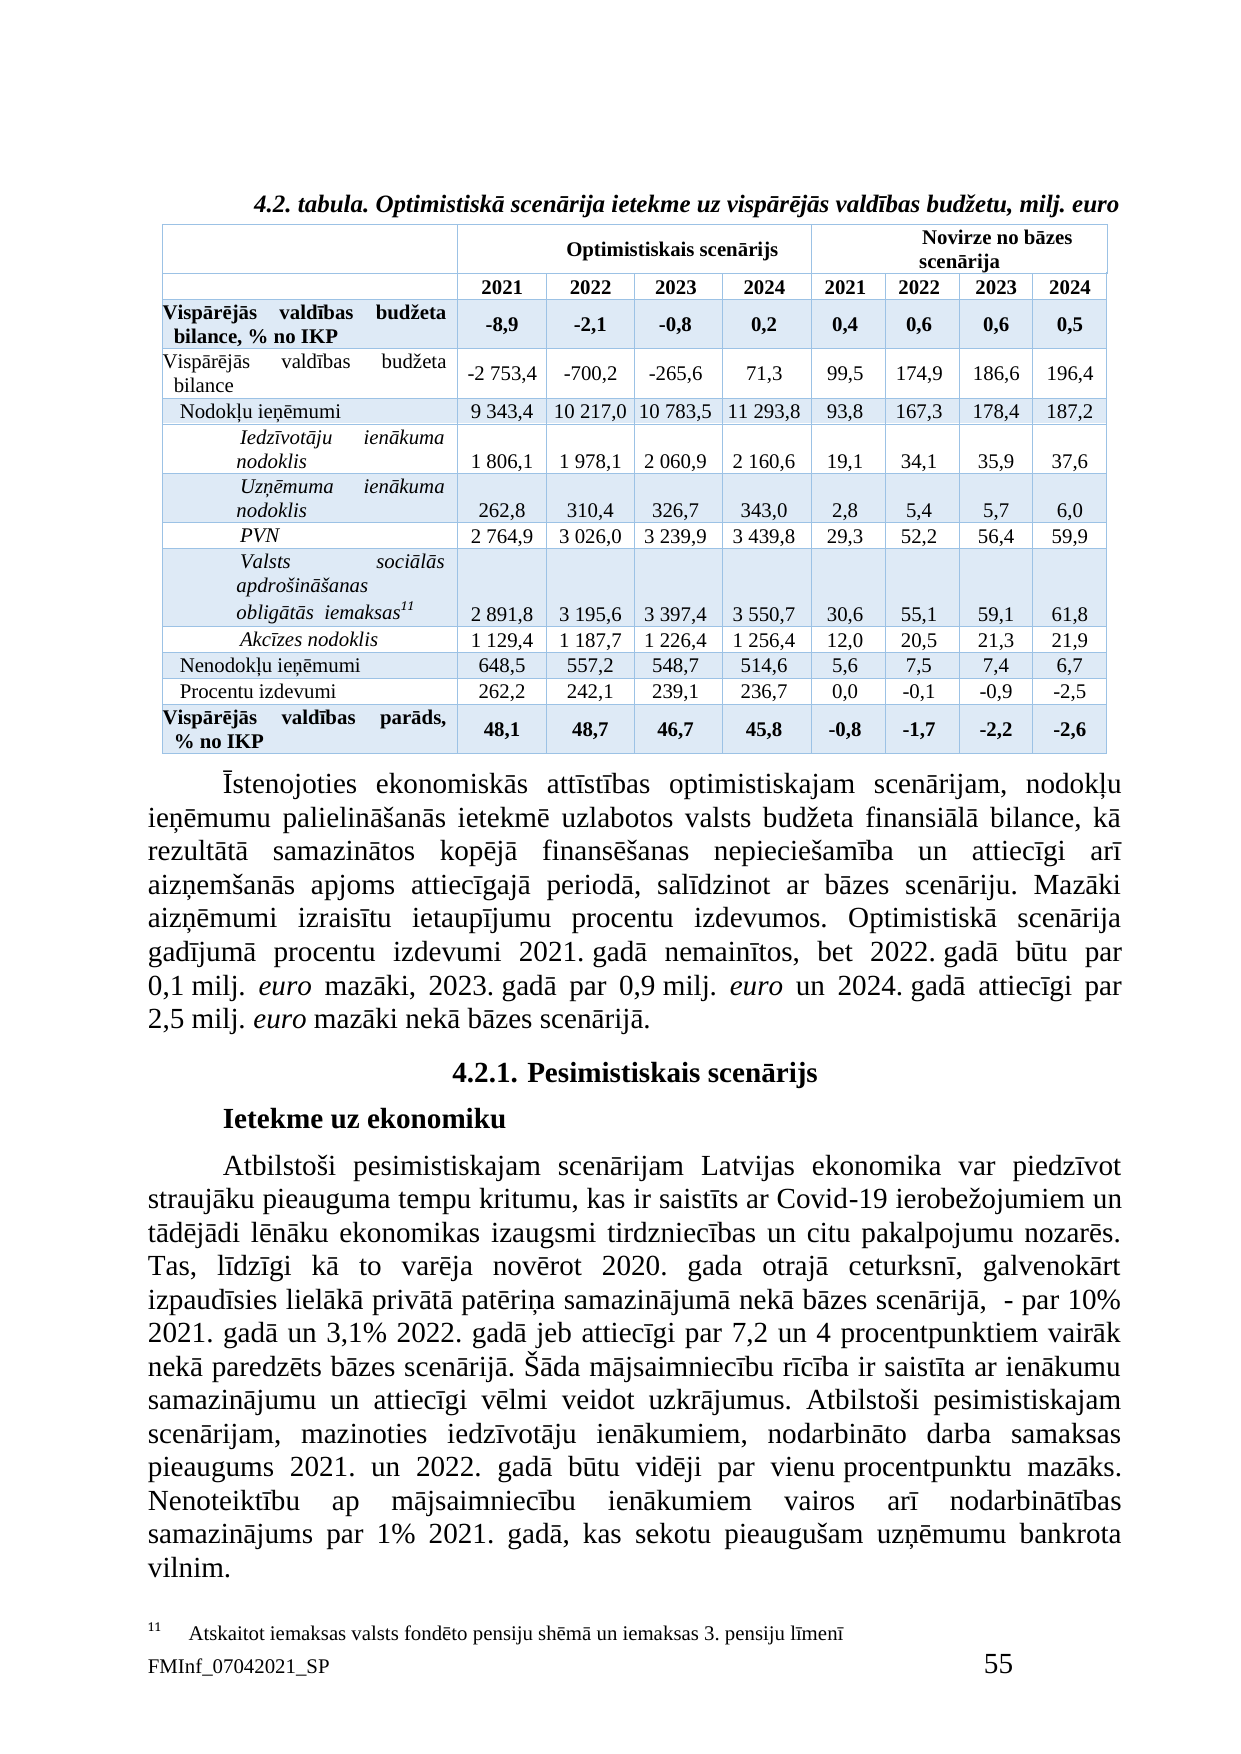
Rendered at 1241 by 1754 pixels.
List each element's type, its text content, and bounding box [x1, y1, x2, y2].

text 4.2. tabula. Optimistiskā scenārija ietekme uz vispārējās valdības budžetu, milj. euro [148, 189, 1122, 218]
table_cell 11 293,8 [723, 399, 811, 423]
table_cell Procentu izdevumi [163, 679, 457, 704]
table_cell 514,6 [723, 653, 811, 678]
table_cell 2 891,8 [458, 549, 546, 626]
table_cell 310,4 [547, 474, 634, 522]
table_cell Vispārējās valdības budžeta bilance, % no IKP [163, 300, 457, 348]
table_cell 1 806,1 [458, 425, 546, 473]
table_cell 2,8 [812, 474, 885, 522]
table_cell -0,9 [960, 679, 1032, 704]
table_cell 343,0 [723, 474, 811, 522]
table_cell 242,1 [547, 679, 634, 704]
table_cell -8,9 [458, 300, 546, 348]
table_cell 262,2 [458, 679, 546, 704]
table_cell 1 978,1 [547, 425, 634, 473]
text Atbilstoši pesimistiskajam scenārijam Latvijas ekonomika var piedzīvot straujāku pieauguma tempu kritumu, kas ir saistīts ar Covid-19 ierobežojumiem un tādējādi lēnāku ekonomikas izaugsmi tirdzniecības un citu pakalpojumu nozarēs. Tas, līdzīgi kā to varēja novērot 2020. gada otrajā ceturksnī, galvenokārt izpaudīsies lielākā privātā patēriņa samazinājumā nekā bāzes scenārijā, - par 10% 2021. gadā un 3,1% 2022. gadā jeb attiecīgi par 7,2 un 4 procentpunktiem vairāk nekā paredzēts bāzes scenārijā. Šāda mājsaimniecību rīcība ir saistīta ar ienākumu samazinājumu un attiecīgi vēlmi veidot uzkrājumus. Atbilstoši pesimistiskajam scenārijam, mazinoties iedzīvotāju ienākumiem, nodarbināto darba samaksas pieaugums 2021. un 2022. gadā būtu vidēji par vienu procentpunktu mazāks. Nenoteiktību ap mājsaimniecību ienākumiem vairos arī nodarbinātības samazinājums par 1% 2021. gadā, kas sekotu pieaugušam uzņēmumu bankrota vilnim. [148, 1148, 1122, 1584]
table_cell 2024 [1033, 274, 1106, 299]
table_cell 6,7 [1033, 653, 1106, 678]
table_cell 30,6 [812, 549, 885, 626]
table_cell 3 550,7 [723, 549, 811, 626]
table_cell 2023 [635, 274, 722, 299]
table_cell 262,8 [458, 474, 546, 522]
table_cell 10 217,0 [547, 399, 634, 423]
table_cell 2022 [547, 274, 634, 299]
table_cell Vispārējās valdības parāds, % no IKP [163, 705, 457, 753]
table_cell -1,7 [886, 705, 959, 753]
table_cell 0,6 [886, 300, 959, 348]
table_cell 3 239,9 [635, 523, 722, 548]
table_header Novirze no bāzes scenārija [812, 225, 1107, 273]
table_cell 196,4 [1033, 349, 1106, 397]
text Ietekme uz ekonomiku [148, 1102, 1122, 1135]
table_cell 326,7 [635, 474, 722, 522]
table_cell 5,6 [812, 653, 885, 678]
table_cell 1 187,7 [547, 627, 634, 652]
table_cell 48,7 [547, 705, 634, 753]
table_cell 186,6 [960, 349, 1032, 397]
table_cell Iedzīvotāju ienākuma nodoklis [163, 425, 457, 473]
table_cell 52,2 [886, 523, 959, 548]
table_cell 21,9 [1033, 627, 1106, 652]
table_cell 20,5 [886, 627, 959, 652]
table_cell 2023 [960, 274, 1032, 299]
table_cell 2 060,9 [635, 425, 722, 473]
table_cell 34,1 [886, 425, 959, 473]
table_cell 0,5 [1033, 300, 1106, 348]
table_cell -0,8 [812, 705, 885, 753]
table_cell [163, 274, 457, 299]
table_cell PVN [163, 523, 457, 548]
table_cell 59,9 [1033, 523, 1106, 548]
table_cell 29,3 [812, 523, 885, 548]
table_cell 21,3 [960, 627, 1032, 652]
table_header Optimistiskais scenārijs [458, 225, 811, 273]
table_cell 2 764,9 [458, 523, 546, 548]
table_cell 3 397,4 [635, 549, 722, 626]
table_cell -2 753,4 [458, 349, 546, 397]
table_cell -2,2 [960, 705, 1032, 753]
table_cell Nenodokļu ieņēmumi [163, 653, 457, 678]
table_cell -2,1 [547, 300, 634, 348]
table_cell 59,1 [960, 549, 1032, 626]
table_cell 5,4 [886, 474, 959, 522]
table_cell 9 343,4 [458, 399, 546, 423]
table_cell 10 783,5 [635, 399, 722, 423]
table_cell 2022 [886, 274, 959, 299]
table_cell -0,1 [886, 679, 959, 704]
table_cell 648,5 [458, 653, 546, 678]
table_cell 12,0 [812, 627, 885, 652]
table_cell 178,4 [960, 399, 1032, 423]
table_cell 3 439,8 [723, 523, 811, 548]
table_cell 7,4 [960, 653, 1032, 678]
table_cell 93,8 [812, 399, 885, 423]
table_cell 0,6 [960, 300, 1032, 348]
table_cell Nodokļu ieņēmumi [163, 399, 457, 423]
table_cell 0,2 [723, 300, 811, 348]
table_header [163, 225, 457, 273]
table_cell 48,1 [458, 705, 546, 753]
table_cell 99,5 [812, 349, 885, 397]
table_cell 2021 [458, 274, 546, 299]
table_cell 1 226,4 [635, 627, 722, 652]
table_cell 557,2 [547, 653, 634, 678]
table_cell 3 195,6 [547, 549, 634, 626]
table_cell -2,5 [1033, 679, 1106, 704]
table_cell Valsts sociālās apdrošināšanas obligātās iemaksas [163, 549, 457, 626]
table_cell 2 160,6 [723, 425, 811, 473]
table_cell 1 129,4 [458, 627, 546, 652]
table_cell -2,6 [1033, 705, 1106, 753]
table_cell 56,4 [960, 523, 1032, 548]
table_cell 55,1 [886, 549, 959, 626]
table_cell 6,0 [1033, 474, 1106, 522]
subtitle Pesimistiskais scenārijs [148, 1056, 1122, 1089]
table_cell 239,1 [635, 679, 722, 704]
table_cell 71,3 [723, 349, 811, 397]
table_cell 2021 [812, 274, 885, 299]
table_cell 548,7 [635, 653, 722, 678]
table_cell 1 256,4 [723, 627, 811, 652]
table_cell -700,2 [547, 349, 634, 397]
table_cell 46,7 [635, 705, 722, 753]
table_cell 45,8 [723, 705, 811, 753]
table_cell 37,6 [1033, 425, 1106, 473]
table_cell Akcīzes nodoklis [163, 627, 457, 652]
table_cell Vispārējās valdības budžeta bilance [163, 349, 457, 397]
table_cell -265,6 [635, 349, 722, 397]
table_cell 174,9 [886, 349, 959, 397]
table_cell -0,8 [635, 300, 722, 348]
table_cell 19,1 [812, 425, 885, 473]
text Īstenojoties ekonomiskās attīstības optimistiskajam scenārijam, nodokļu ieņēmumu palielināšanās ietekmē uzlabotos valsts budžeta finansiālā bilance, kā rezultātā samazinātos kopējā finansēšanas nepieciešamība un attiecīgi arī aizņemšanās apjoms attiecīgajā periodā, salīdzinot ar bāzes scenāriju. Mazāki aizņēmumi izraisītu ietaupījumu procentu izdevumos. Optimistiskā scenārija gadījumā procentu izdevumi 2021. gadā nemainītos, bet 2022. gadā būtu par 0,1 milj. euro mazāki, 2023. gadā par 0,9 milj. euro un 2024. gadā attiecīgi par 2,5 milj. euro mazāki nekā bāzes scenārijā. [148, 766, 1122, 1035]
table_cell 0,0 [812, 679, 885, 704]
table_cell Uzņēmuma ienākuma nodoklis [163, 474, 457, 522]
table_cell 61,8 [1033, 549, 1106, 626]
table_cell 5,7 [960, 474, 1032, 522]
table_cell 7,5 [886, 653, 959, 678]
table_cell 236,7 [723, 679, 811, 704]
table_cell 2024 [723, 274, 811, 299]
table_cell 187,2 [1033, 399, 1106, 423]
table_cell 35,9 [960, 425, 1032, 473]
table_cell 3 026,0 [547, 523, 634, 548]
table_cell 167,3 [886, 399, 959, 423]
table_cell 0,4 [812, 300, 885, 348]
